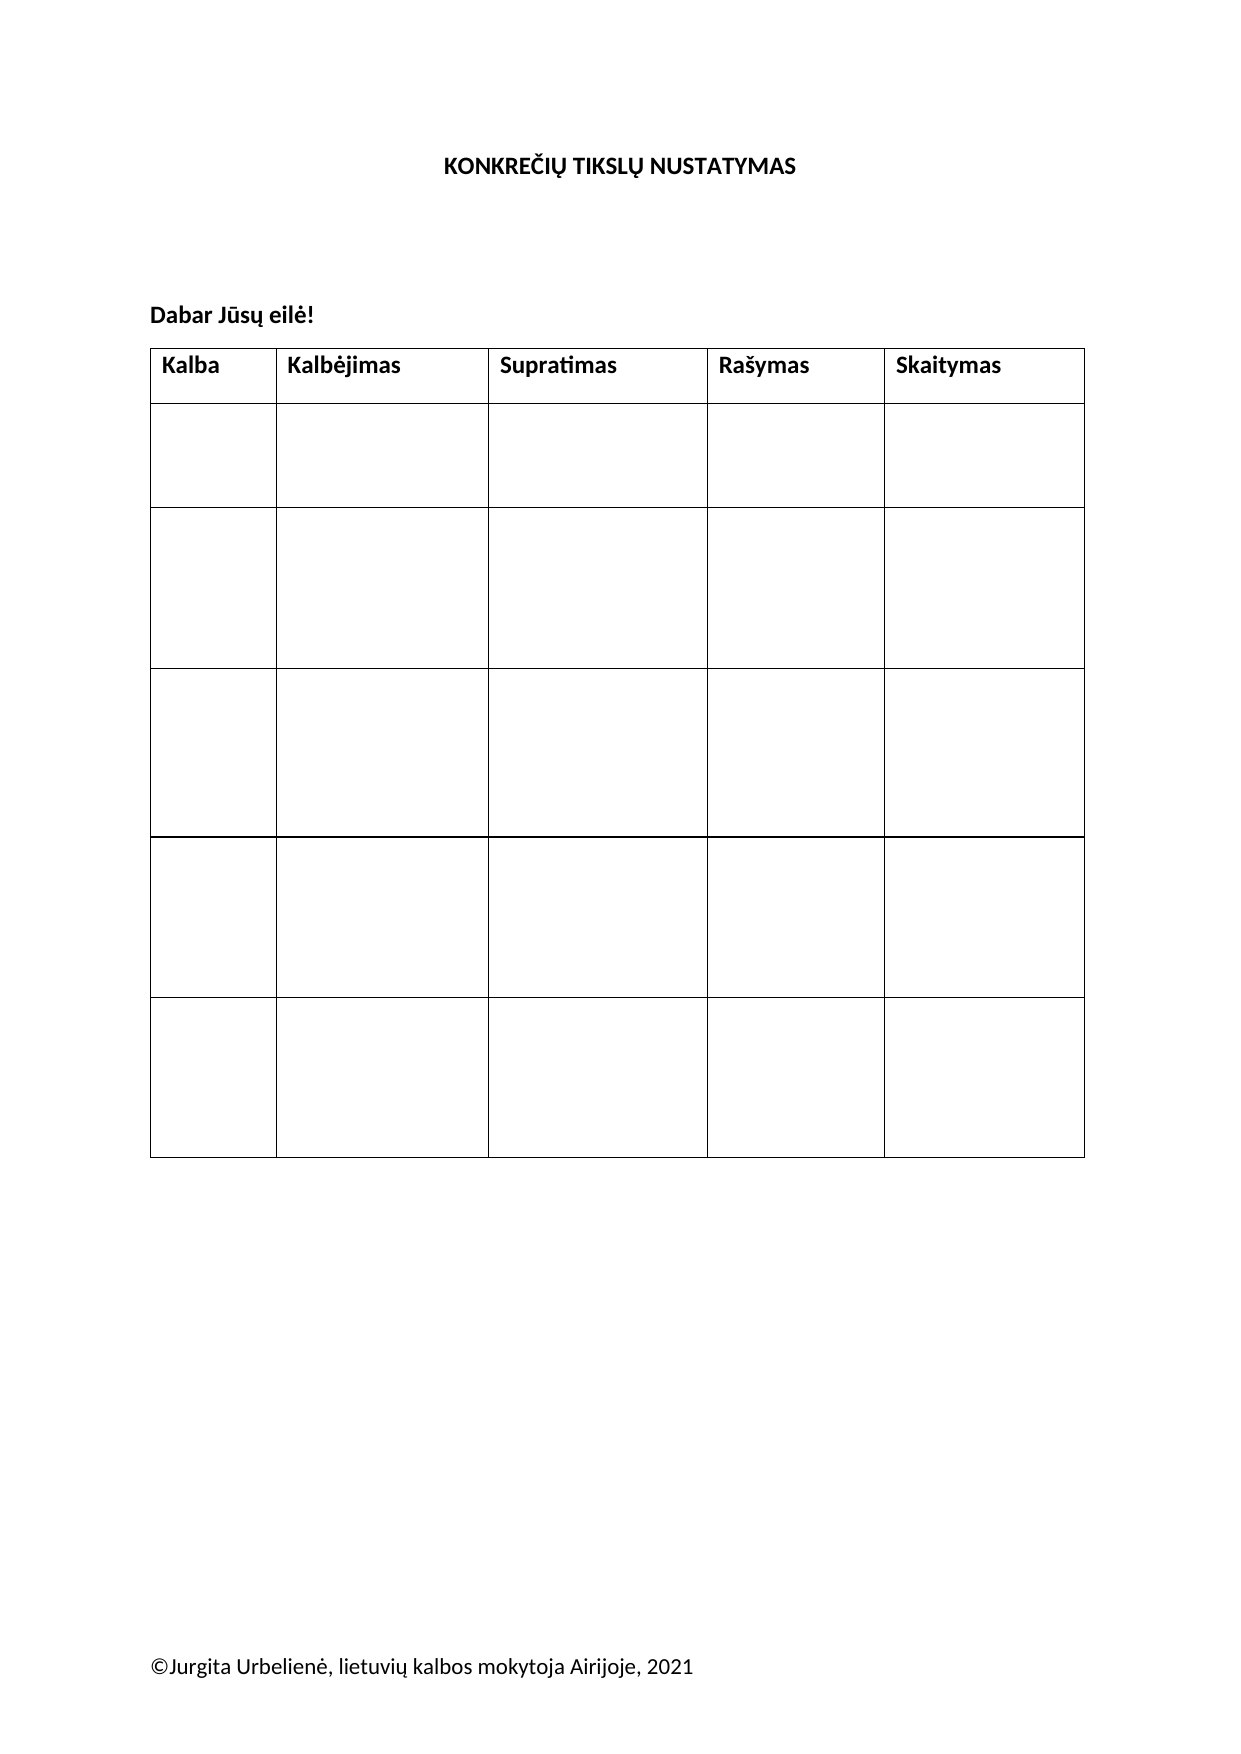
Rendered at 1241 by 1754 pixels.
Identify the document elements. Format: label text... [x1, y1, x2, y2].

table_cell [489, 998, 707, 1157]
table_cell [708, 998, 884, 1157]
table_cell [151, 838, 276, 997]
table_cell [277, 669, 488, 836]
table_header Supratimas [489, 349, 707, 402]
table_cell [277, 404, 488, 507]
table_header Kalba [151, 349, 276, 402]
table_cell [277, 838, 488, 997]
table_cell [151, 508, 276, 668]
table_cell [708, 404, 884, 507]
table_cell [885, 404, 1084, 507]
table_cell [885, 669, 1084, 836]
table_header Kalbėjimas [277, 349, 488, 402]
table_cell [151, 669, 276, 836]
table_cell [708, 669, 884, 836]
table_cell [885, 508, 1084, 668]
table_cell [885, 998, 1084, 1157]
table_cell [885, 838, 1084, 997]
table_cell [708, 508, 884, 668]
table_cell [489, 404, 707, 507]
table_header Skaitymas [885, 349, 1084, 402]
text Dabar Jūsų eilė! [150, 299, 1090, 329]
table_header Rašymas [708, 349, 884, 402]
table_cell [277, 998, 488, 1157]
table_cell [489, 508, 707, 668]
table_cell [489, 669, 707, 836]
table_cell [151, 998, 276, 1157]
table_cell [277, 508, 488, 668]
table_cell [151, 404, 276, 507]
table_cell [489, 838, 707, 997]
table_cell [708, 838, 884, 997]
text KONKREČIŲ TIKSLŲ NUSTATYMAS [150, 150, 1090, 181]
